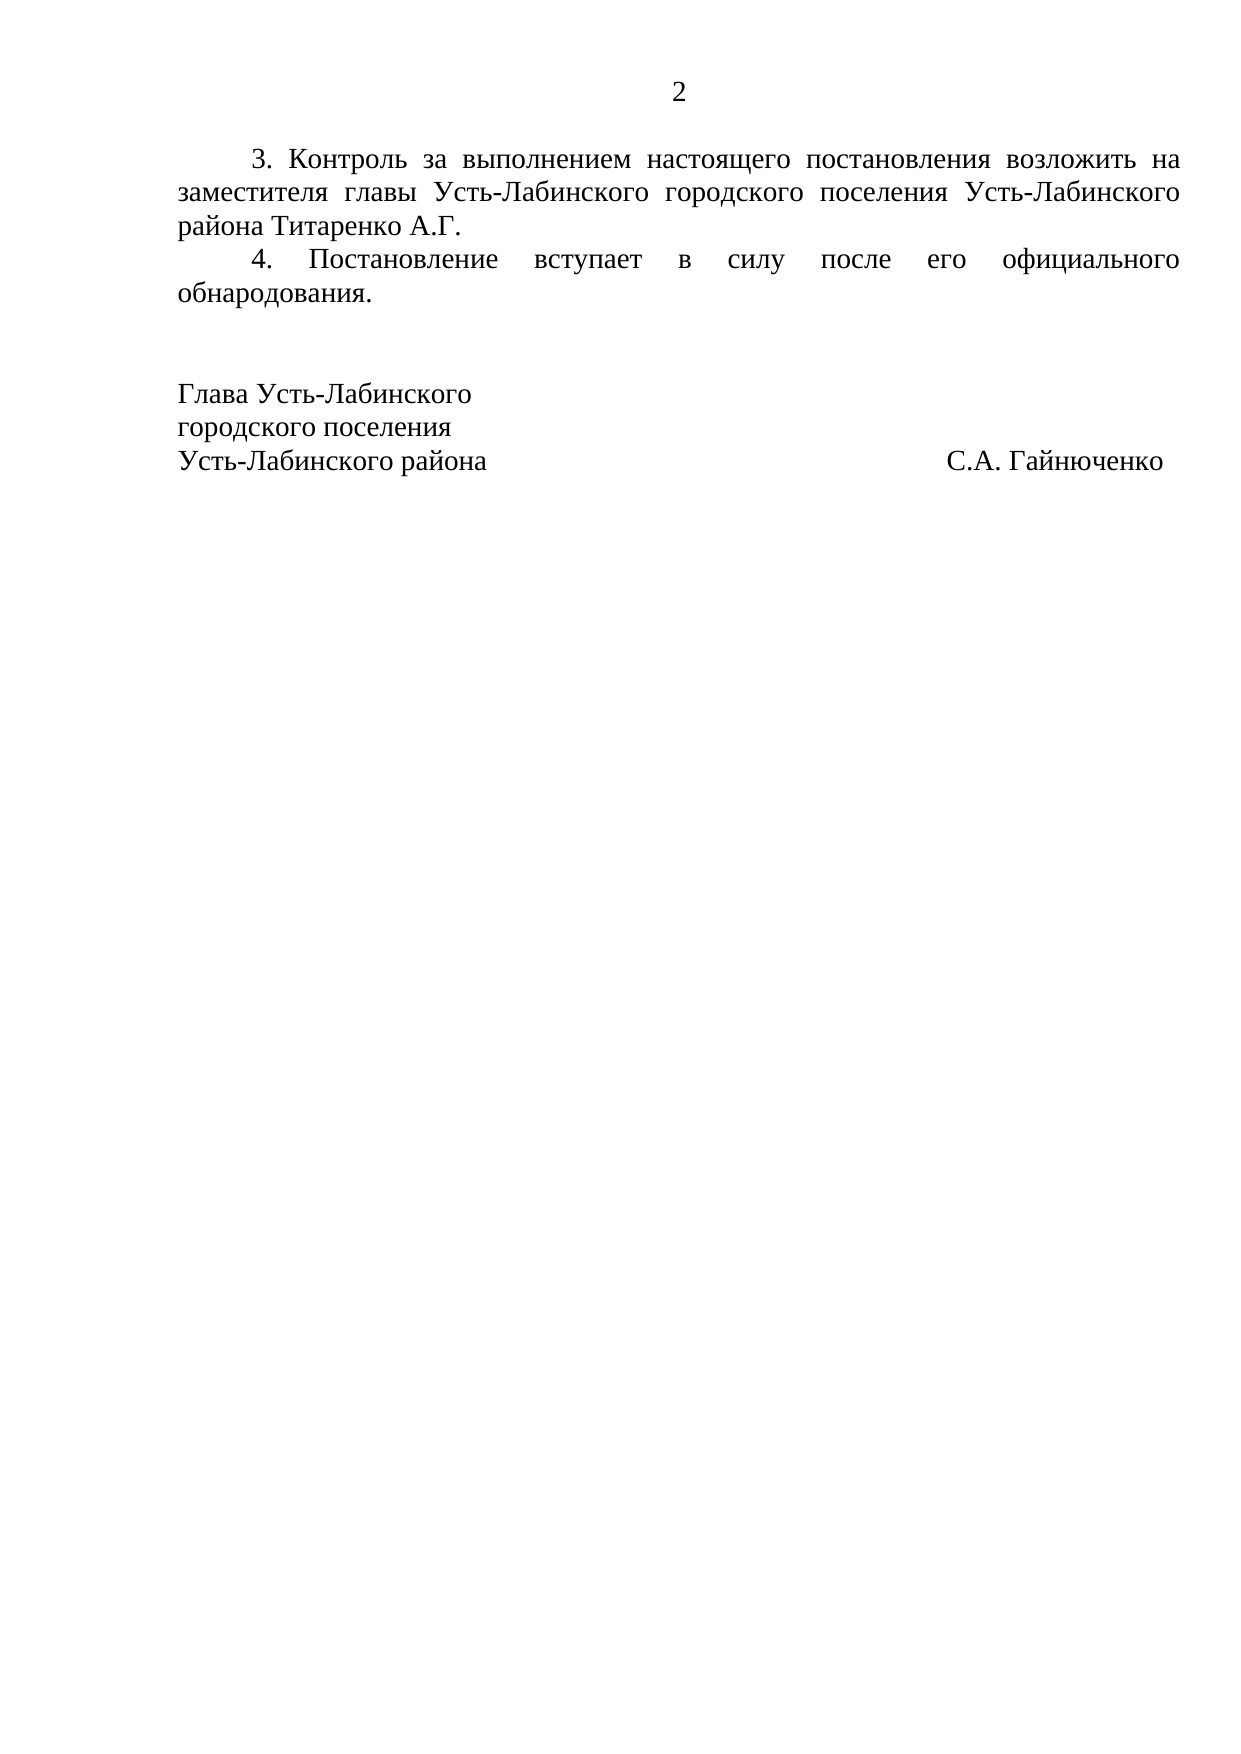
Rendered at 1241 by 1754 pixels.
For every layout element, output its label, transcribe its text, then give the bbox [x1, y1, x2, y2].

text 3. Контроль за выполнением настоящего постановления возложить на заместителя главы Усть-Лабинского городского поселения Усть-Лабинского района Титаренко А.Г. [177, 141, 1181, 242]
text Усть-Лабинского района С.А. Гайнюченко [177, 443, 1181, 476]
text Глава Усть-Лабинского [177, 376, 1181, 409]
text 4. Постановление вступает в силу после его официального обнародования. [177, 242, 1181, 309]
text городского поселения [177, 409, 1181, 443]
